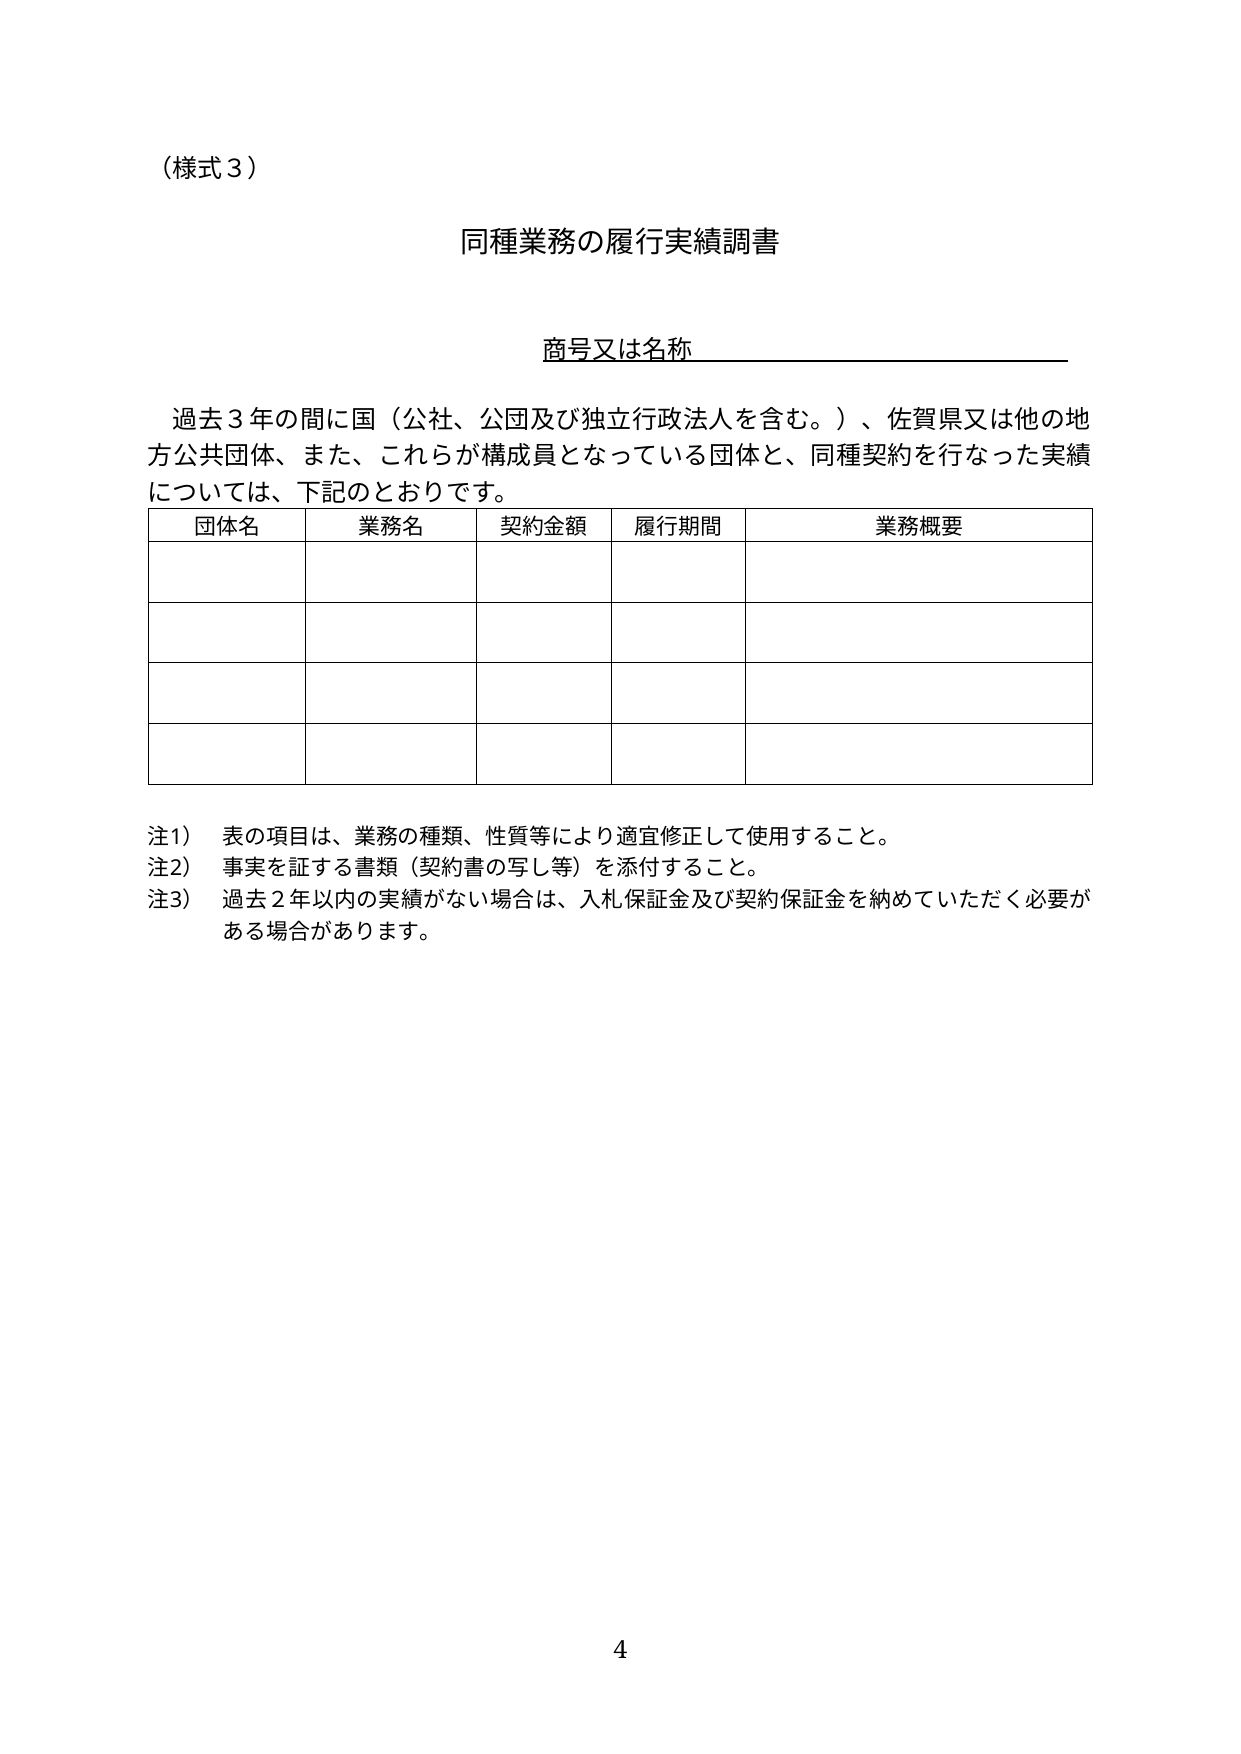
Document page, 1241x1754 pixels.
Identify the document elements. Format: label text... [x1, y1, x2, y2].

table_cell [477, 603, 611, 662]
table_cell [612, 663, 745, 723]
list 表の項目は、業務の種類、性質等により適宜修正して使用すること。 [148, 819, 1092, 850]
table_cell [477, 542, 611, 602]
table_header 業務概要 [746, 509, 1092, 541]
table_cell [306, 542, 476, 602]
table_header 履行期間 [612, 509, 745, 541]
table_cell [477, 663, 611, 723]
text 商号又は名称 ０ [148, 329, 1092, 366]
list 過去２年以内の実績がない場合は、入札保証金及び契約保証金を納めていただく必要がある場合があります。 [148, 882, 1092, 946]
table_cell [149, 603, 305, 662]
list 事実を証する書類（契約書の写し等）を添付すること。 [148, 850, 1092, 882]
table_header 契約金額 [477, 509, 611, 541]
table_cell [612, 724, 745, 783]
table_cell [746, 663, 1092, 723]
text （様式３） [148, 148, 1092, 185]
table_cell [746, 724, 1092, 783]
table_cell [477, 724, 611, 783]
text 過去３年の間に国（公社、公団及び独立行政法人を含む。）、佐賀県又は他の地方公共団体、また、これらが構成員となっている団体と、同種契約を行なった実績については、下記のとおりです。 [148, 399, 1092, 508]
table_header 業務名 [306, 509, 476, 541]
table_cell [149, 542, 305, 602]
table_header 団体名 [149, 509, 305, 541]
table_cell [149, 724, 305, 783]
table_cell [612, 542, 745, 602]
table_cell [746, 603, 1092, 662]
text 同種業務の履行実績調書 [148, 219, 1092, 261]
table_cell [746, 542, 1092, 602]
table_cell [149, 663, 305, 723]
table_cell [306, 663, 476, 723]
table_cell [612, 603, 745, 662]
table_cell [306, 724, 476, 783]
table_cell [306, 603, 476, 662]
